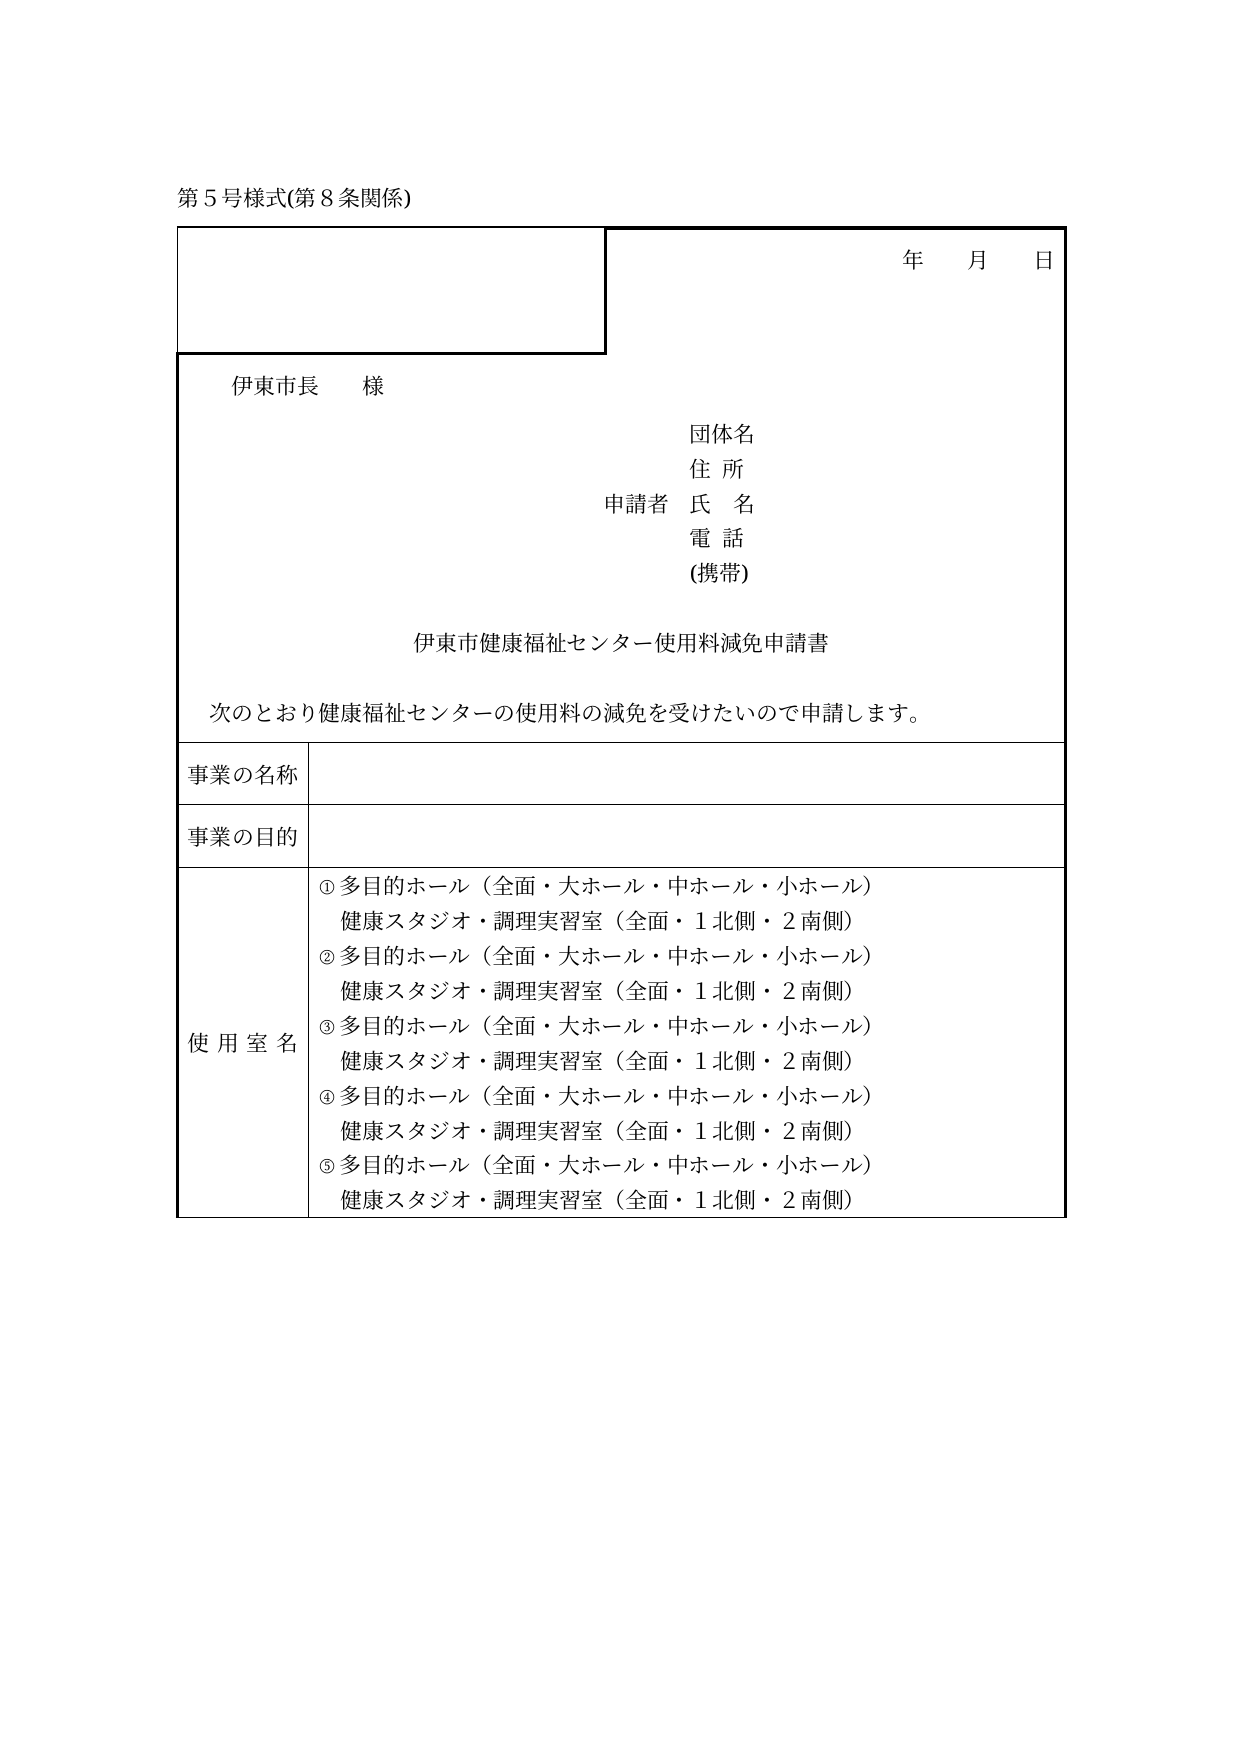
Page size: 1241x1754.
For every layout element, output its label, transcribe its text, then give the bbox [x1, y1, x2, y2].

text 第５号様式(第８条関係) [177, 179, 1063, 214]
table_cell ①多目的ホール（全面・大ホール・中ホール・小ホール） 健康スタジオ・調理実習室（全面・１北側・２南側） ②多目的ホール（全面・大ホール・中ホール・小ホール） 健康スタジオ・調理実習室（全面・１北側・２南側） ③多目的ホール（全面・大ホール・中ホール・小ホール） 健康スタジオ・調理実習室（全面・１北側・２南側） ④多目的ホール（全面・大ホール・中ホール・小ホール） 健康スタジオ・調理実習室（全面・１北側・２南側） ⑤多目的ホール（全面・大ホール・中ホール・小ホール） 健康スタジオ・調理実習室（全面・１北側・２南側） [309, 868, 1064, 1217]
table_cell 事業の名称 [179, 743, 308, 804]
table_cell [309, 805, 1064, 867]
table_cell 伊東市長 様 [179, 352, 1064, 415]
table_cell 事業の目的 [179, 805, 308, 867]
table_cell 伊東市健康福祉センター使用料減免申請書 次のとおり健康福祉センターの使用料の減免を受けたいので申請します。 [179, 590, 1064, 742]
table_cell [309, 743, 1064, 804]
table_cell 申請者 [179, 415, 679, 590]
table_cell 使用室名 [179, 868, 308, 1217]
table_cell 団体名 住所 氏 名 電話 (携帯) [679, 415, 1064, 590]
table_header 年 月 日 [607, 230, 1064, 352]
table_header [178, 228, 604, 352]
